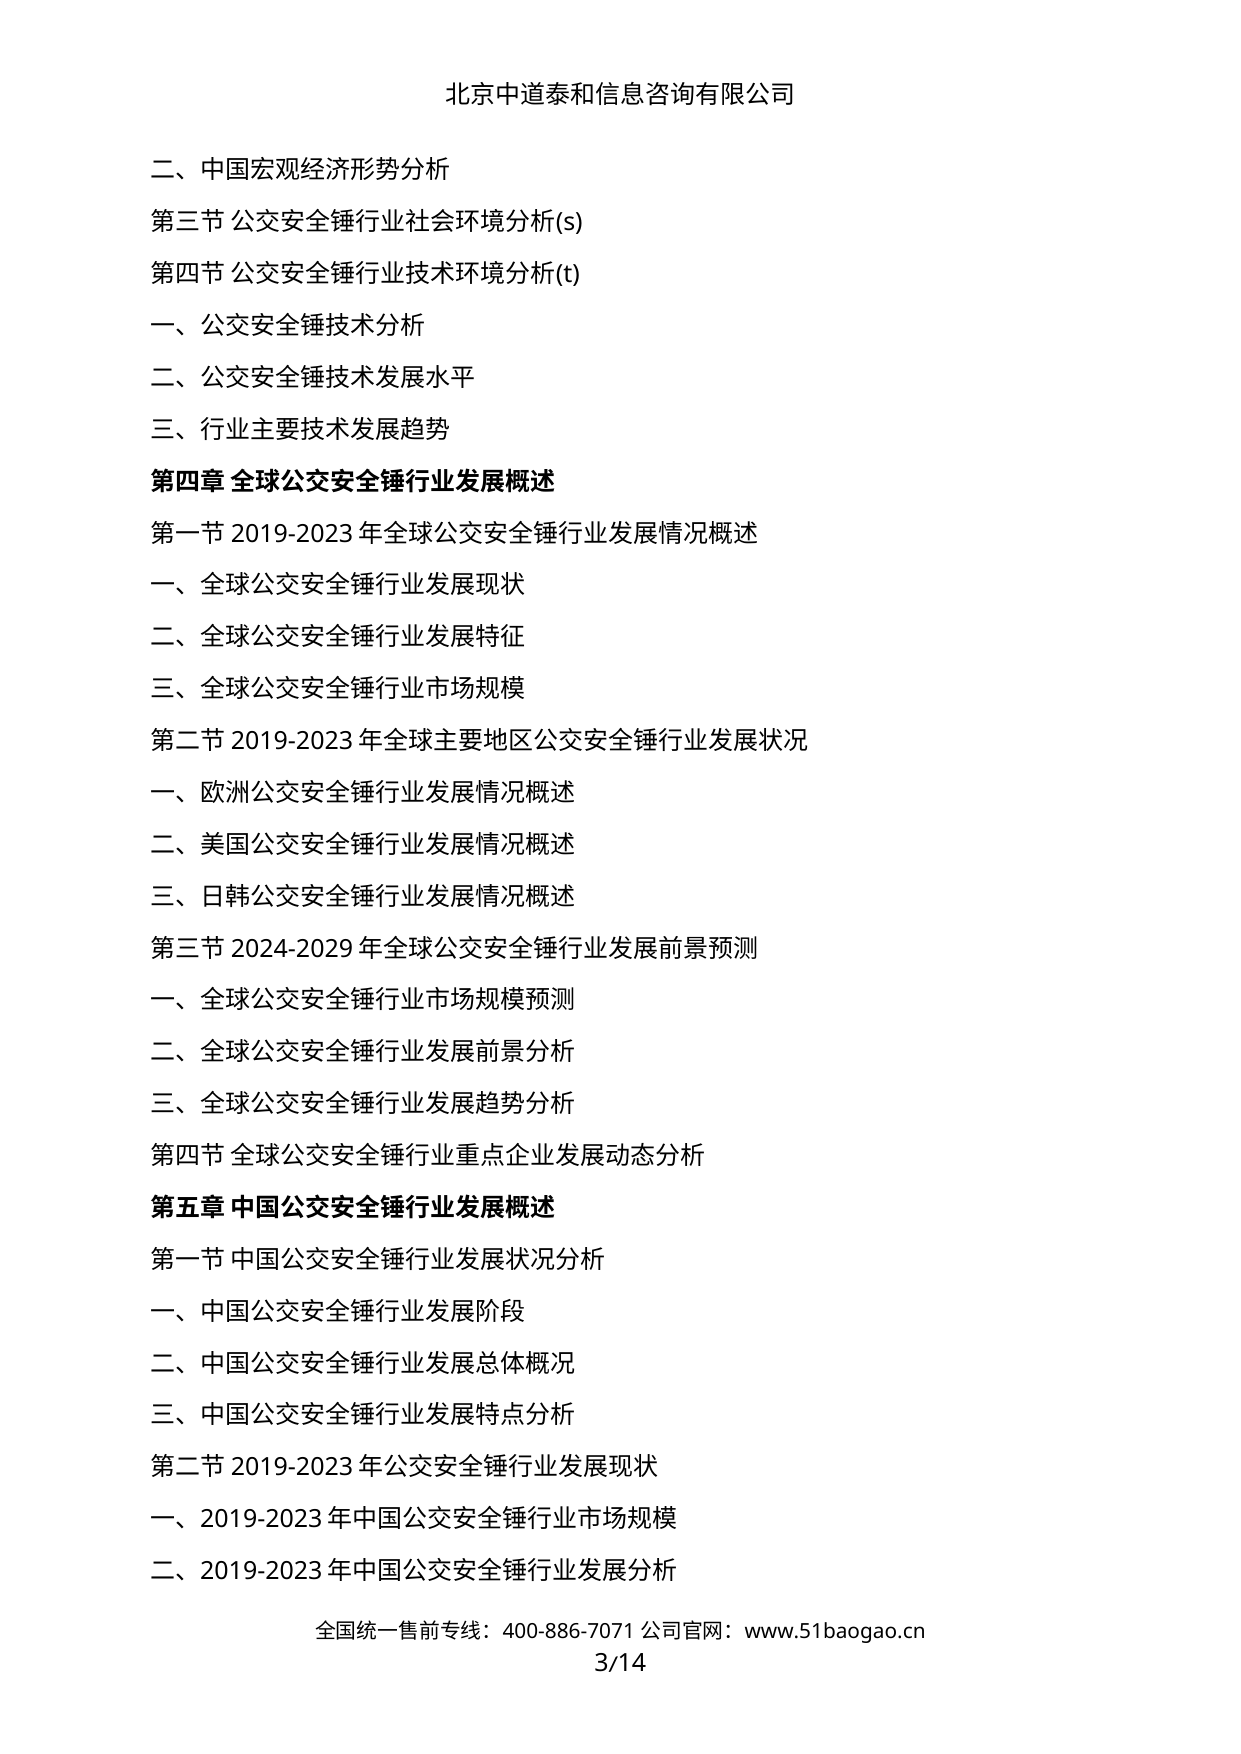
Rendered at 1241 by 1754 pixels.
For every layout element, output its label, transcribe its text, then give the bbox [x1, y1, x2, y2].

text 第四节 全球公交安全锤行业重点企业发展动态分析 [150, 1136, 1090, 1172]
text 一、欧洲公交安全锤行业发展情况概述 [150, 772, 1090, 809]
text 第三节 2024-2029年全球公交安全锤行业发展前景预测 [150, 928, 1090, 964]
text 二、中国宏观经济形势分析 [150, 150, 1090, 186]
text 三、中国公交安全锤行业发展特点分析 [150, 1395, 1090, 1431]
text 二、2019-2023年中国公交安全锤行业发展分析 [150, 1551, 1090, 1587]
text 三、全球公交安全锤行业发展趋势分析 [150, 1084, 1090, 1120]
text 三、行业主要技术发展趋势 [150, 409, 1090, 446]
text 第五章 中国公交安全锤行业发展概述 [150, 1187, 1090, 1224]
text 三、全球公交安全锤行业市场规模 [150, 669, 1090, 705]
text 第一节 中国公交安全锤行业发展状况分析 [150, 1239, 1090, 1276]
text 第四节 公交安全锤行业技术环境分析(t) [150, 254, 1090, 290]
text 一、公交安全锤技术分析 [150, 306, 1090, 342]
text 二、公交安全锤技术发展水平 [150, 357, 1090, 394]
text 第二节 2019-2023年公交安全锤行业发展现状 [150, 1447, 1090, 1483]
text 第三节 公交安全锤行业社会环境分析(s) [150, 202, 1090, 238]
text 一、全球公交安全锤行业市场规模预测 [150, 980, 1090, 1016]
text 二、中国公交安全锤行业发展总体概况 [150, 1343, 1090, 1379]
text 二、全球公交安全锤行业发展前景分析 [150, 1032, 1090, 1068]
text 一、中国公交安全锤行业发展阶段 [150, 1291, 1090, 1327]
text 第四章 全球公交安全锤行业发展概述 [150, 461, 1090, 497]
text 三、日韩公交安全锤行业发展情况概述 [150, 876, 1090, 912]
text 一、全球公交安全锤行业发展现状 [150, 565, 1090, 601]
text 二、美国公交安全锤行业发展情况概述 [150, 824, 1090, 861]
text 第一节 2019-2023年全球公交安全锤行业发展情况概述 [150, 513, 1090, 549]
text 一、2019-2023年中国公交安全锤行业市场规模 [150, 1499, 1090, 1535]
text 第二节 2019-2023年全球主要地区公交安全锤行业发展状况 [150, 721, 1090, 757]
text 二、全球公交安全锤行业发展特征 [150, 617, 1090, 653]
